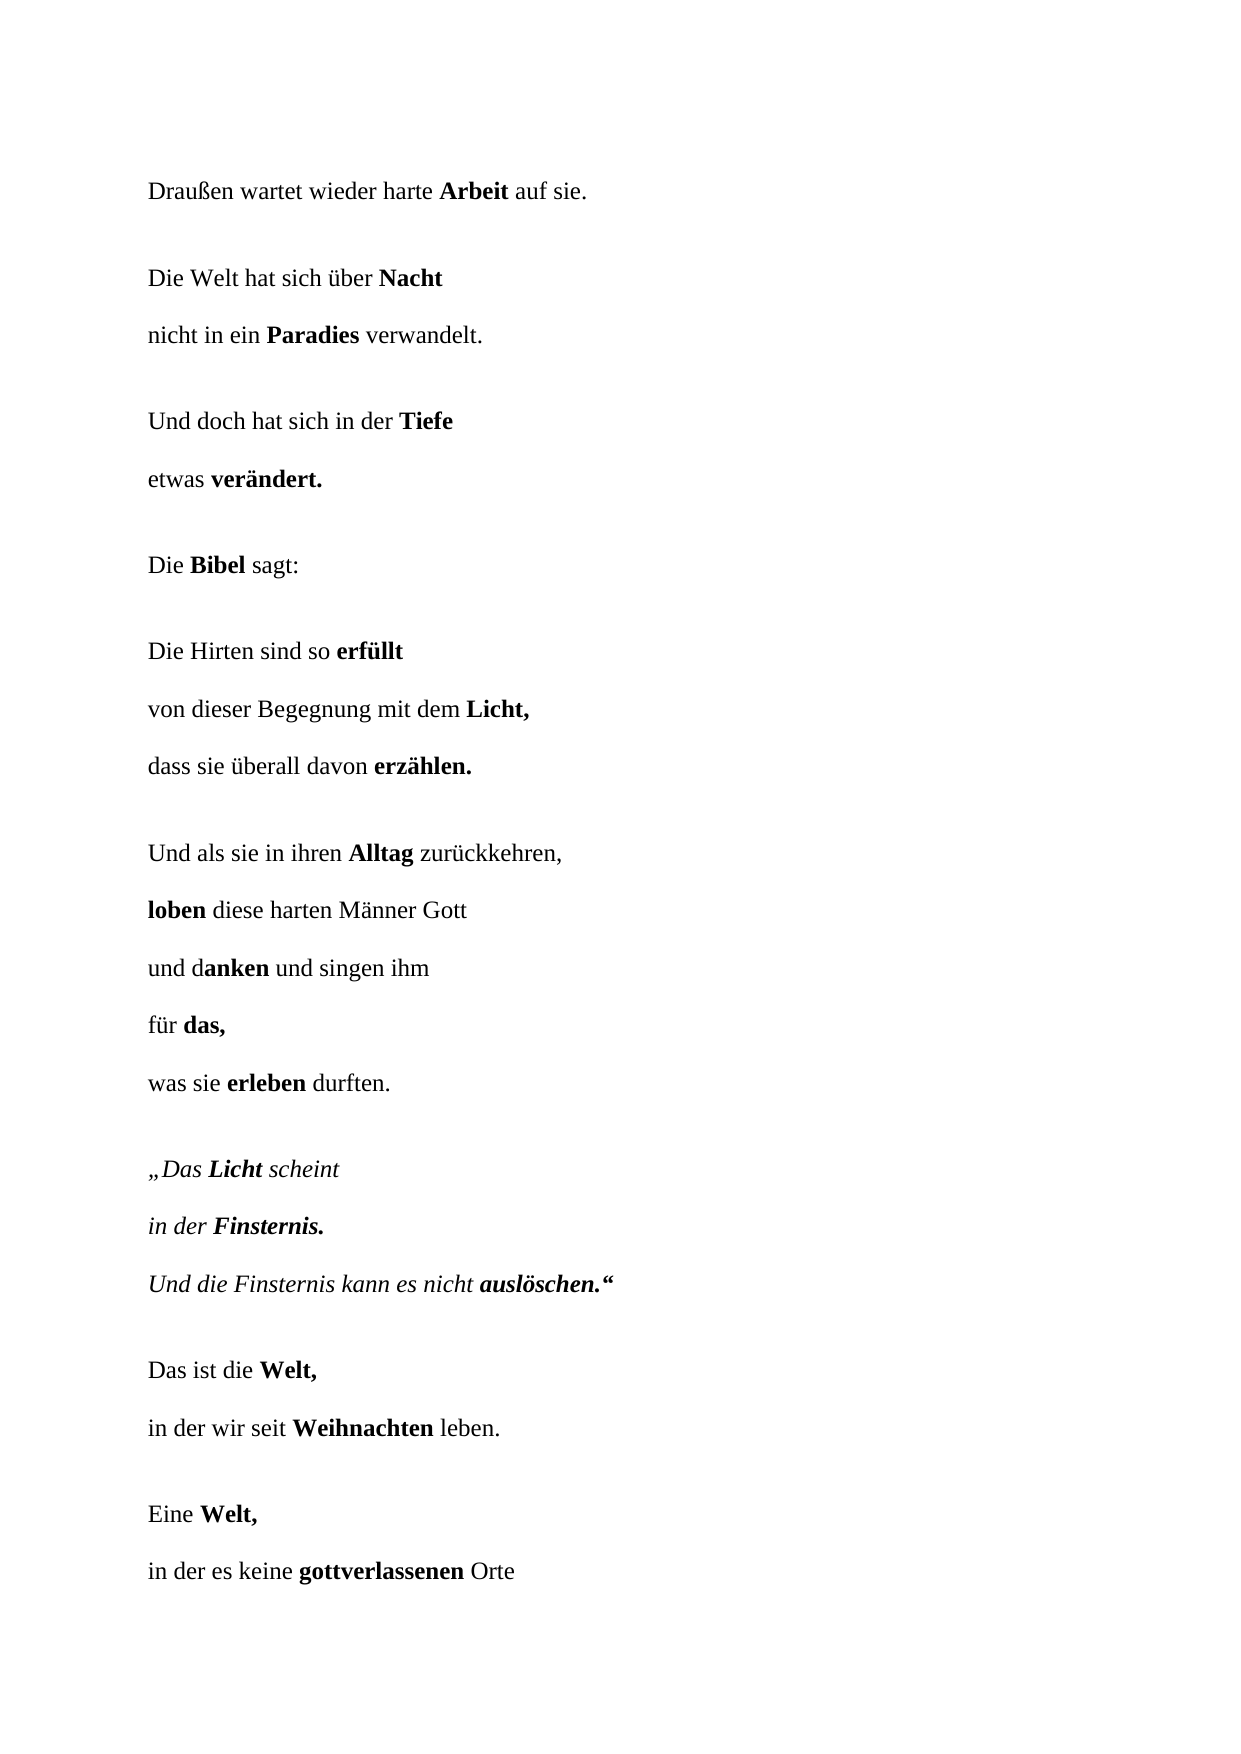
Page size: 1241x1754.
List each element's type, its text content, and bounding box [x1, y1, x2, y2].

text Eine Welt, [148, 1499, 1093, 1528]
text für das, [148, 1010, 1093, 1039]
text Die Bibel sagt: [148, 550, 1093, 579]
text Draußen wartet wieder harte Arbeit auf sie. [148, 176, 1093, 205]
text etwas verändert. [148, 464, 1093, 493]
text Die Welt hat sich über Nacht [148, 263, 1093, 291]
text „Das Licht scheint [148, 1154, 1093, 1183]
text loben diese harten Männer Gott [148, 895, 1093, 924]
text nicht in ein Paradies verwandelt. [148, 320, 1093, 349]
text von dieser Begegnung mit dem Licht, [148, 694, 1093, 723]
text in der es keine gottverlassenen Orte [148, 1556, 1093, 1585]
text und danken und singen ihm [148, 953, 1093, 981]
text dass sie überall davon erzählen. [148, 751, 1093, 780]
text Das ist die Welt, [148, 1355, 1093, 1384]
text in der Finsternis. [148, 1211, 1093, 1240]
text was sie erleben durften. [148, 1068, 1093, 1096]
text Die Hirten sind so erfüllt [148, 636, 1093, 665]
text in der wir seit Weihnachten leben. [148, 1413, 1093, 1441]
text Und doch hat sich in der Tiefe [148, 406, 1093, 435]
text Und die Finsternis kann es nicht auslöschen.“ [148, 1269, 1093, 1298]
text Und als sie in ihren Alltag zurückkehren, [148, 838, 1093, 866]
